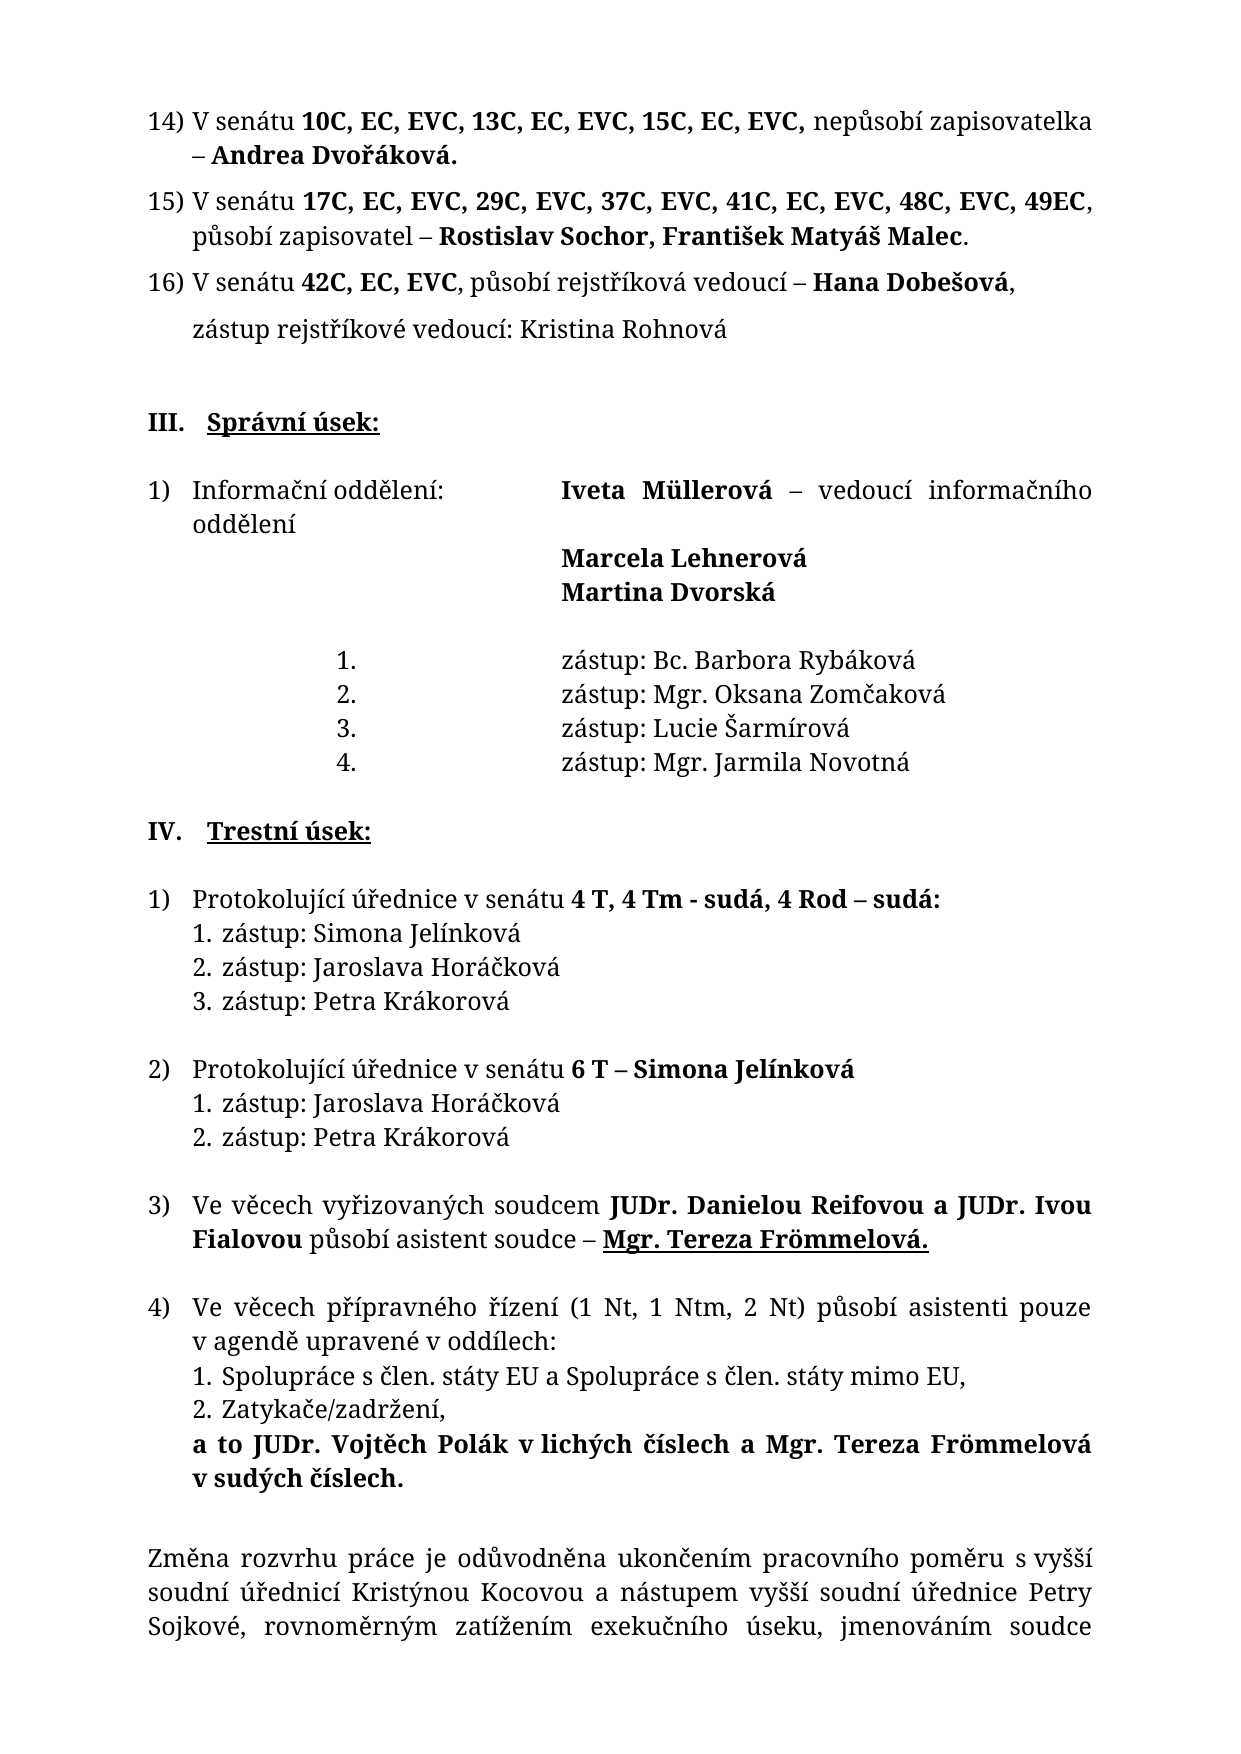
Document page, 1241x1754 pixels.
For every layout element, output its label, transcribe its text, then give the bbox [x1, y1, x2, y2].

list zástup: Petra Krákorová [192, 1120, 1093, 1154]
list zástup: Simona Jelínková [192, 915, 1093, 949]
list V senátu 10C, EC, EVC, 13C, EC, EVC, 15C, EC, EVC, nepůsobí zapisovatelka – Andrea Dvořáková. [148, 103, 1093, 172]
list zástup: Mgr. Jarmila Novotná [223, 745, 1093, 779]
list Trestní úsek: [148, 813, 1093, 847]
list zástup: Jaroslava Horáčková [192, 949, 1093, 983]
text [148, 1541, 1093, 1643]
list Spolupráce s člen. státy EU a Spolupráce s člen. státy mimo EU, [192, 1358, 1093, 1392]
list zástup: Mgr. Oksana Zomčaková [223, 677, 1093, 711]
list Informační oddělení: Iveta Müllerová – vedoucí informačního oddělení [148, 472, 1093, 541]
text zástup rejstříkové vedoucí: Kristina Rohnová [192, 311, 1093, 345]
list zástup: Jaroslava Horáčková [192, 1086, 1093, 1120]
list Protokolující úřednice v senátu 4 T, 4 Tm - sudá, 4 Rod – sudá: [148, 881, 1093, 915]
list Ve věcech přípravného řízení (1 Nt, 1 Ntm, 2 Nt) působí asistenti pouze v agendě upravené v oddílech: [148, 1290, 1093, 1358]
list Ve věcech vyřizovaných soudcem JUDr. Danielou Reifovou a JUDr. Ivou Fialovou působí asistent soudce – Mgr. Tereza Frömmelová. [148, 1188, 1093, 1256]
list Zatykače/zadržení, [192, 1392, 1093, 1426]
list Protokolující úřednice v senátu 6 T – Simona Jelínková [148, 1052, 1093, 1086]
list V senátu 42C, EC, EVC, působí rejstříková vedoucí – Hana Dobešová, [148, 265, 1093, 299]
list Správní úsek: [148, 404, 1093, 438]
text a to JUDr. Vojtěch Polák v lichých číslech a Mgr. Tereza Frömmelová v sudých číslech. [192, 1426, 1093, 1494]
list zástup: Petra Krákorová [192, 983, 1093, 1017]
list zástup: Lucie Šarmírová [223, 711, 1093, 745]
list zástup: Bc. Barbora Rybáková [223, 643, 1093, 677]
list Martina Dvorská [192, 575, 1093, 609]
list V senátu 17C, EC, EVC, 29C, EVC, 37C, EVC, 41C, EC, EVC, 48C, EVC, 49EC, působí zapisovatel – Rostislav Sochor, František Matyáš Malec. [148, 184, 1093, 252]
list Marcela Lehnerová [192, 541, 1093, 575]
